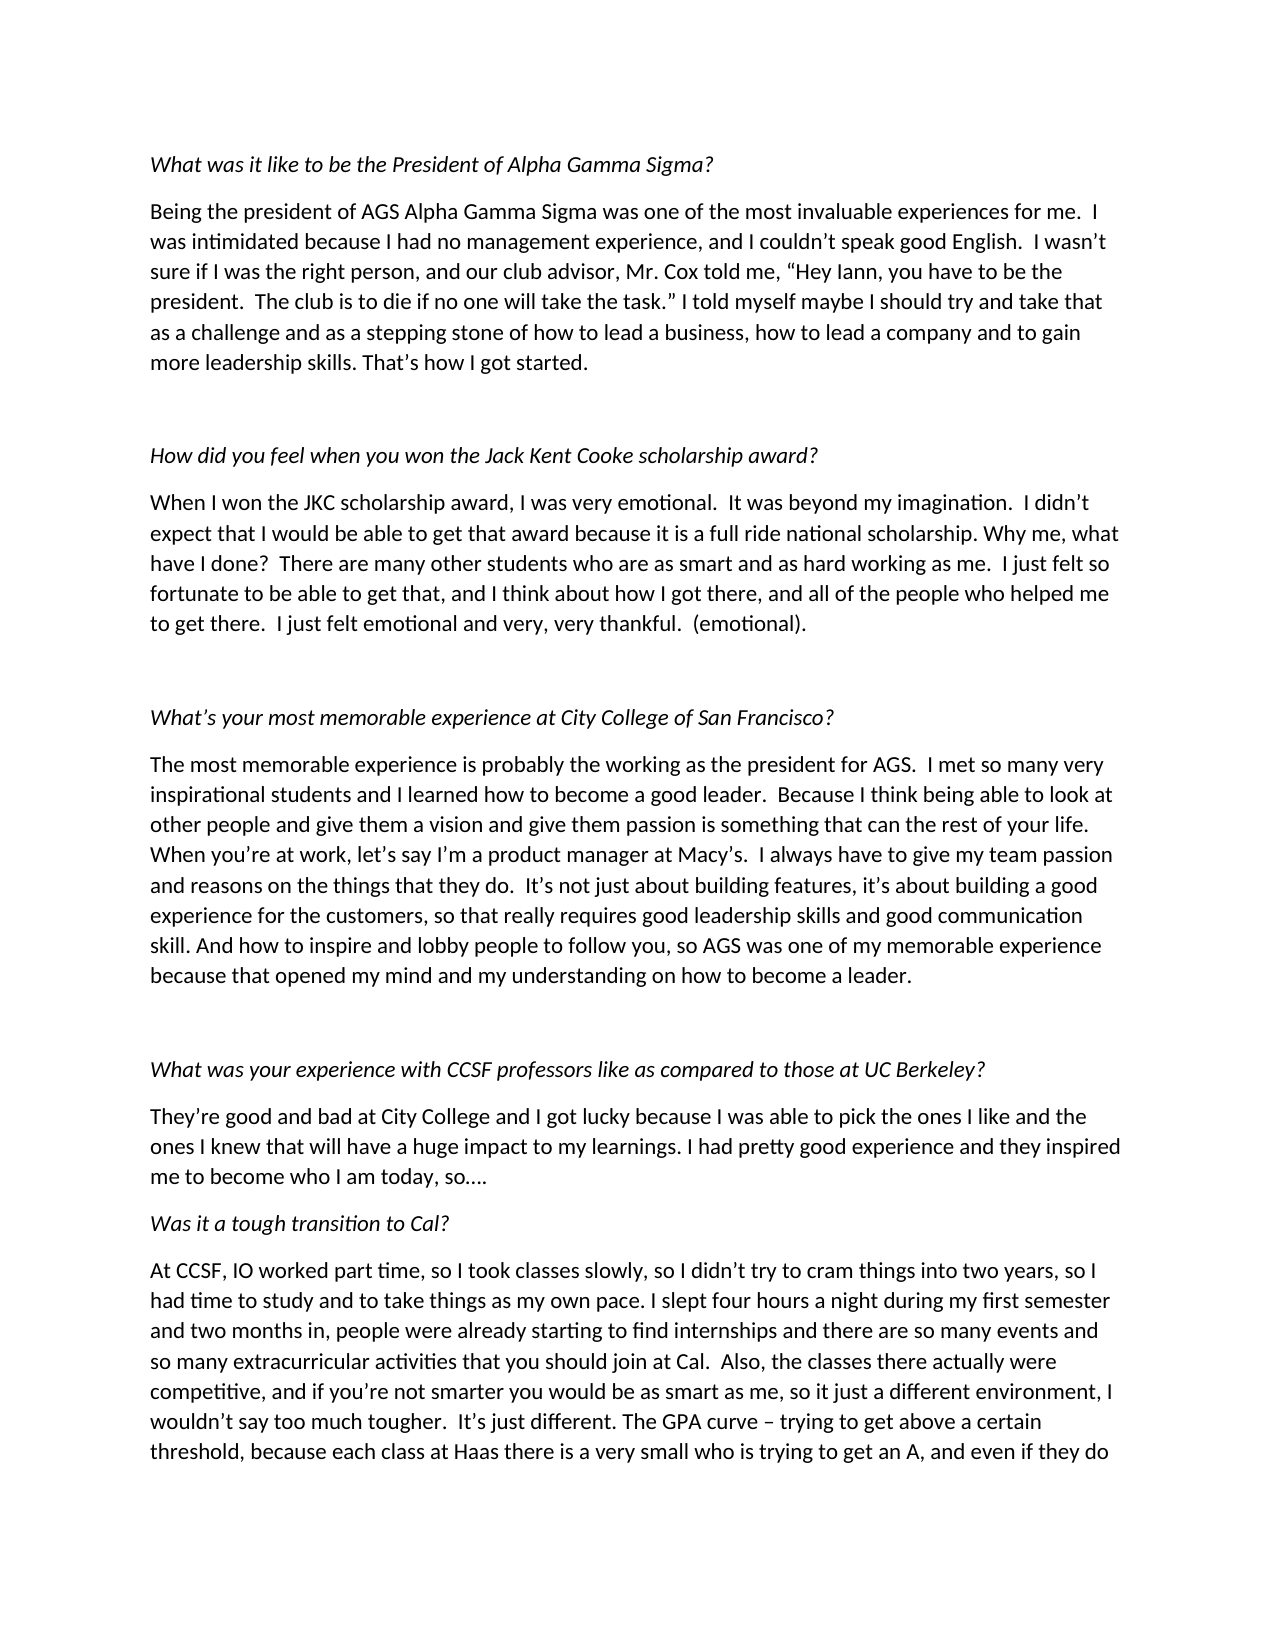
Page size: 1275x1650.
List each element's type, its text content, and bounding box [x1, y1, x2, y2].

text Was it a tough transition to Cal? [150, 1209, 1125, 1237]
text The most memorable experience is probably the working as the president for AGS. I met so many very inspirational students and I learned how to become a good leader. Because I think being able to look at other people and give them a vision and give them passion is something that can the rest of your life. When you’re at work, let’s say I’m a product manager at Macy’s. I always have to give my team passion and reasons on the things that they do. It’s not just about building features, it’s about building a good experience for the customers, so that really requires good leadership skills and good communication skill. And how to inspire and lobby people to follow you, so AGS was one of my memorable experience because that opened my mind and my understanding on how to become a leader. [150, 750, 1125, 989]
text What’s your most memorable experience at City College of San Francisco? [150, 703, 1125, 731]
text What was it like to be the President of Alpha Gamma Sigma? [150, 150, 1125, 178]
text When I won the JKC scholarship award, I was very emotional. It was beyond my imagination. I didn’t expect that I would be able to get that award because it is a full ride national scholarship. Why me, what have I done? There are many other students who are as smart and as hard working as me. I just felt so fortunate to be able to get that, and I think about how I got there, and all of the people who helped me to get there. I just felt emotional and very, very thankful. (emotional). [150, 488, 1125, 637]
text How did you feel when you won the Jack Kent Cooke scholarship award? [150, 442, 1125, 470]
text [150, 1256, 1125, 1466]
text They’re good and bad at City College and I got lucky because I was able to pick the ones I like and the ones I knew that will have a huge impact to my learnings. I had pretty good experience and they inspired me to become who I am today, so…. [150, 1102, 1125, 1191]
text Being the president of AGS Alpha Gamma Sigma was one of the most invaluable experiences for me. I was intimidated because I had no management experience, and I couldn’t speak good English. I wasn’t sure if I was the right person, and our club advisor, Mr. Cox told me, “Hey Iann, you have to be the president. The club is to die if no one will take the task.” I told myself maybe I should try and take that as a challenge and as a stepping stone of how to lead a business, how to lead a company and to gain more leadership skills. That’s how I got started. [150, 197, 1125, 376]
text What was your experience with CCSF professors like as compared to those at UC Berkeley? [150, 1055, 1125, 1083]
